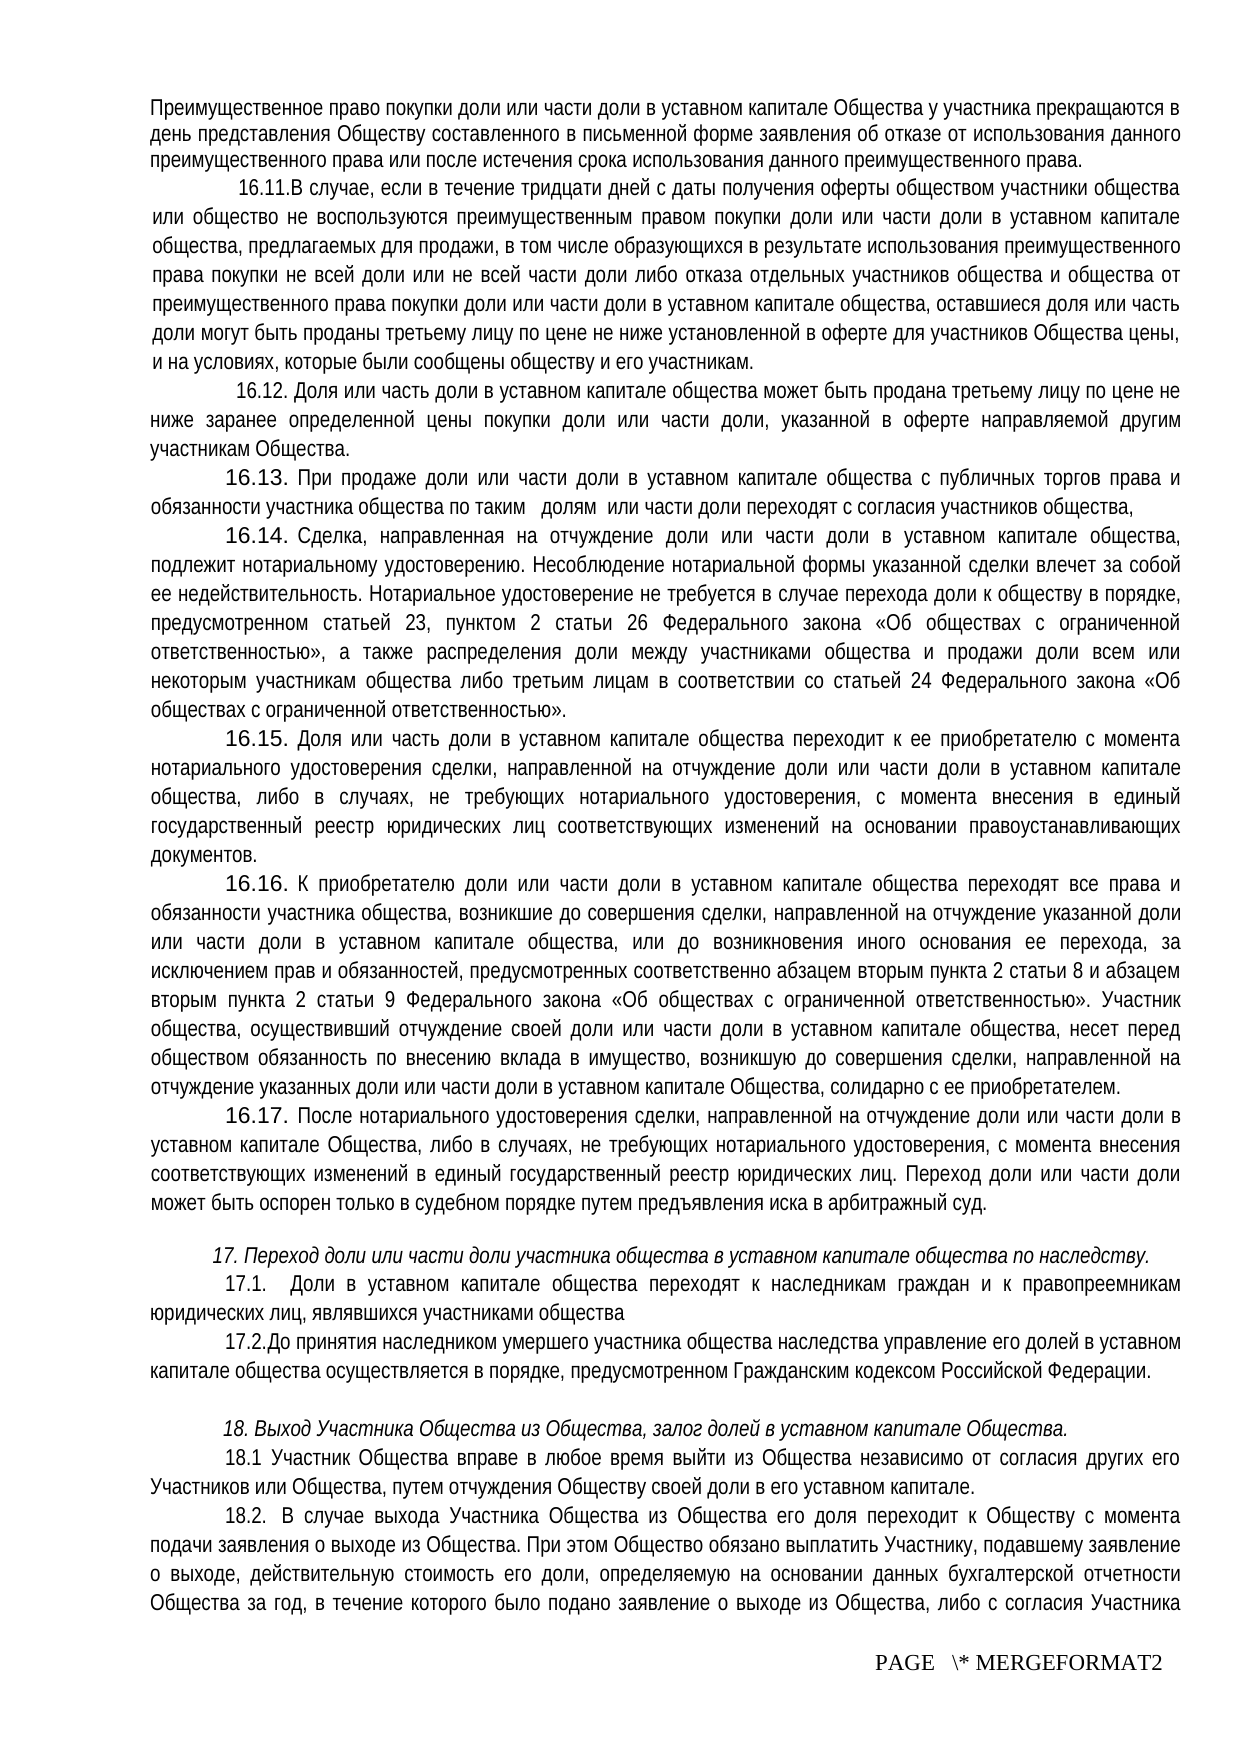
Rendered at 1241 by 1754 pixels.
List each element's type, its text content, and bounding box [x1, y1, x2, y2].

list При продаже доли или части доли в уставном капитале общества с публичных торгов права и обязанности участника общества по таким долям или части доли переходят с согласия участников общества, [151, 462, 1182, 520]
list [150, 1500, 1182, 1616]
text 16.11.В случае, если в течение тридцати дней с даты получения оферты обществом участники общества или общество не воспользуются преимущественным правом покупки доли или части доли в уставном капитале общества, предлагаемых для продажи, в том числе образующихся в результате использования преимущественного права покупки не всей доли или не всей части доли либо отказа отдельных участников общества и общества от преимущественного права покупки доли или части доли в уставном капитале общества, оставшиеся доля или часть доли могут быть проданы третьему лицу по цене не ниже установленной в оферте для участников Общества цены, и на условиях, которые были сообщены обществу и его участникам. [152, 173, 1182, 375]
text 17. Переход доли или части доли участника общества в уставном капитале общества по наследству. [150, 1242, 1182, 1268]
list Доли в уставном капитале общества переходят к наследникам граждан и к правопреемникам юридических лиц, являвшихся участниками общества [150, 1268, 1182, 1326]
list До принятия наследником умершего участника общества наследства управление его долей в уставном капитале общества осуществляется в порядке, предусмотренном Гражданским кодексом Российской Федерации. [150, 1326, 1182, 1384]
text 18. Выход Участника Общества из Общества, залог долей в уставном капитале Общества. [150, 1413, 1182, 1442]
list Участник Общества вправе в любое время выйти из Общества независимо от согласия других его Участников или Общества, путем отчуждения Обществу своей доли в его уставном капитале. [150, 1442, 1182, 1500]
list Сделка, направленная на отчуждение доли или части доли в уставном капитале общества, подлежит нотариальному удостоверению. Несоблюдение нотариальной формы указанной сделки влечет за собой ее недействительность. Нотариальное удостоверение не требуется в случае перехода доли к обществу в порядке, предусмотренном статьей 23, пунктом 2 статьи 26 Федерального закона «Об обществах с ограниченной ответственностью», а также распределения доли между участниками общества и продажи доли всем или некоторым участникам общества либо третьим лицам в соответствии со статьей 24 Федерального закона «Об обществах с ограниченной ответственностью». [151, 520, 1182, 723]
text Преимущественное право покупки доли или части доли в уставном капитале Общества у участника прекращаются в день представления Обществу составленного в письменной форме заявления об отказе от использования данного преимущественного права или после истечения срока использования данного преимущественного права. [150, 94, 1182, 173]
text 16.12. Доля или часть доли в уставном капитале общества может быть продана третьему лицу по цене не ниже заранее определенной цены покупки доли или части доли, указанной в оферте направляемой другим участникам Общества. [150, 375, 1182, 462]
list Доля или часть доли в уставном капитале общества переходит к ее приобретателю с момента нотариального удостоверения сделки, направленной на отчуждение доли или части доли в уставном капитале общества, либо в случаях, не требующих нотариального удостоверения, с момента внесения в единый государственный реестр юридических лиц соответствующих изменений на основании правоустанавливающих документов. [151, 723, 1182, 868]
list К приобретателю доли или части доли в уставном капитале общества переходят все права и обязанности участника общества, возникшие до совершения сделки, направленной на отчуждение указанной доли или части доли в уставном капитале общества, или до возникновения иного основания ее перехода, за исключением прав и обязанностей, предусмотренных соответственно абзацем вторым пункта 2 статьи 8 и абзацем вторым пункта 2 статьи 9 Федерального закона «Об обществах с ограниченной ответственностью». Участник общества, осуществивший отчуждение своей доли или части доли в уставном капитале общества, несет перед обществом обязанность по внесению вклада в имущество, возникшую до совершения сделки, направленной на отчуждение указанных доли или части доли в уставном капитале Общества, солидарно с ее приобретателем. [151, 868, 1182, 1100]
list После нотариального удостоверения сделки, направленной на отчуждение доли или части доли в уставном капитале Общества, либо в случаях, не требующих нотариального удостоверения, с момента внесения соответствующих изменений в единый государственный реестр юридических лиц. Переход доли или части доли может быть оспорен только в судебном порядке путем предъявления иска в арбитражный суд. [151, 1100, 1182, 1216]
